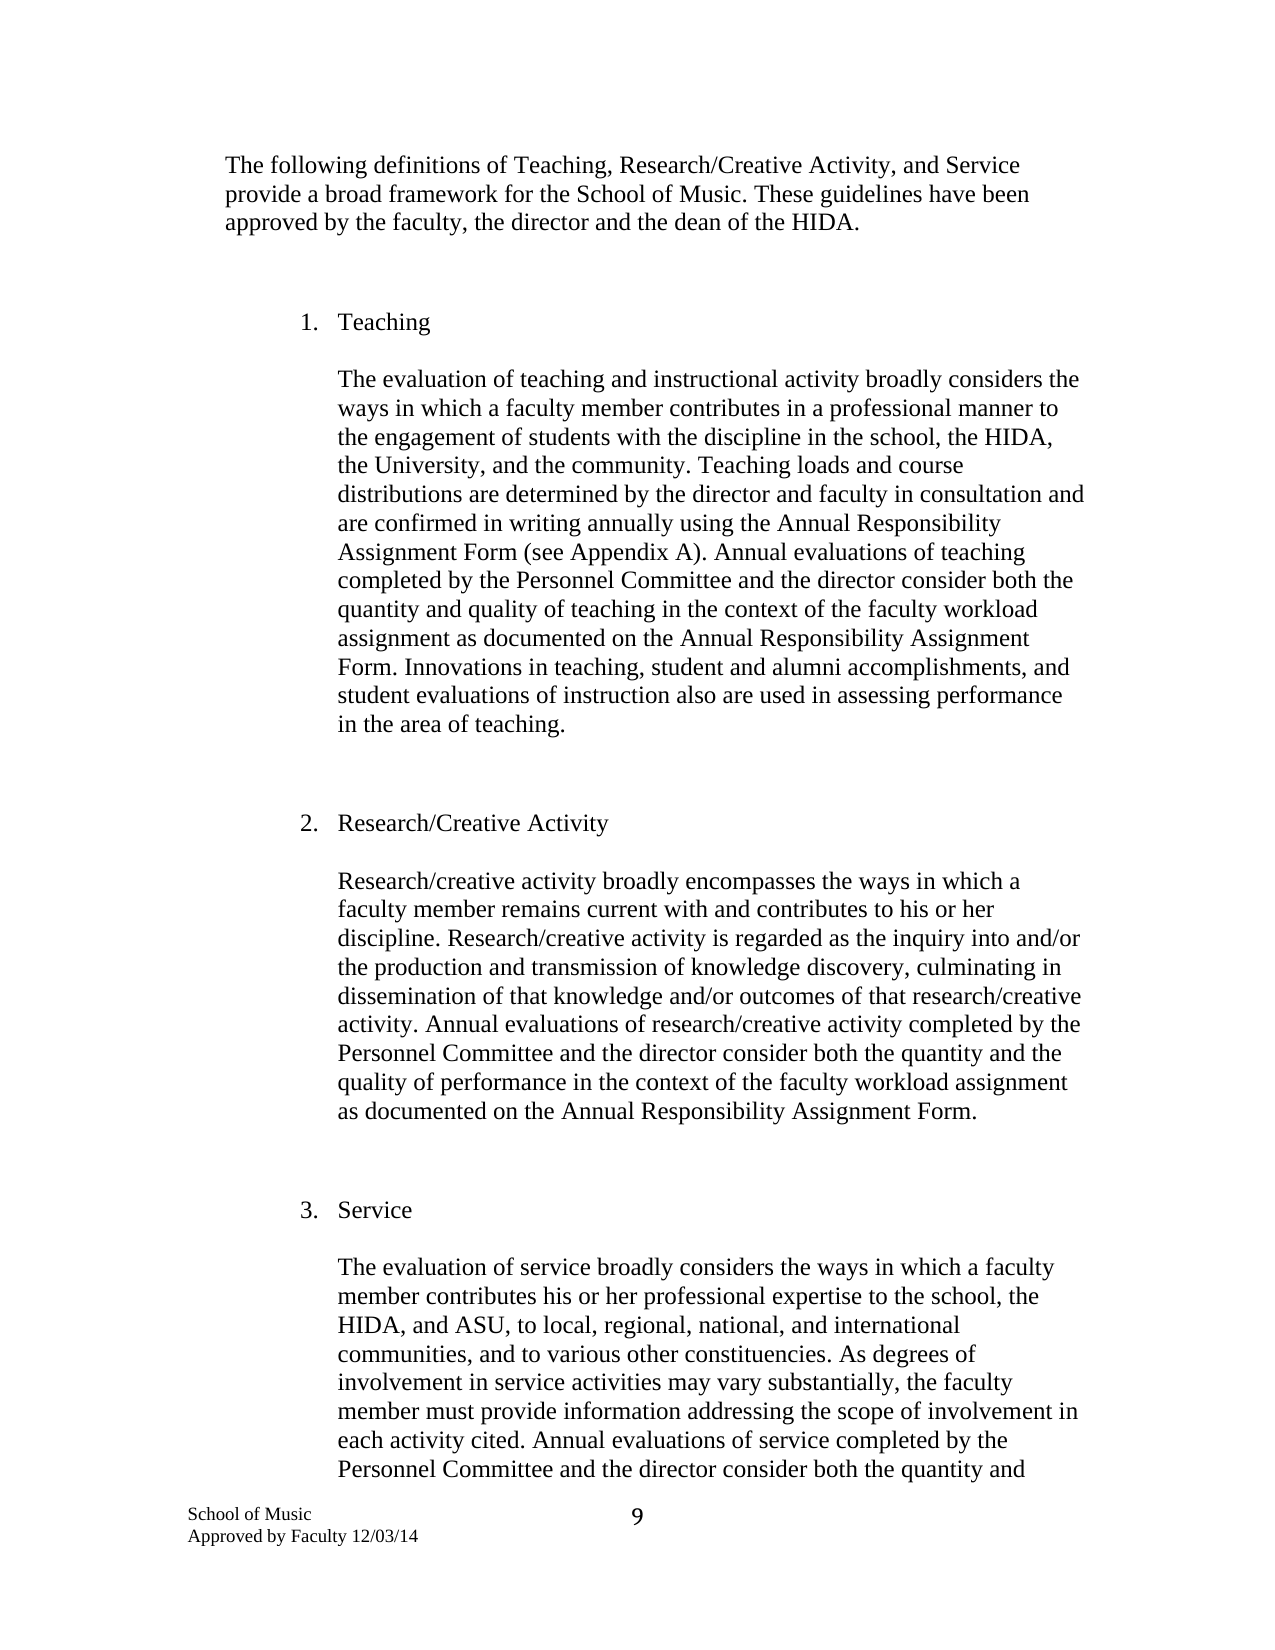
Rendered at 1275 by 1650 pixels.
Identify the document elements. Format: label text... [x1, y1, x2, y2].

list Research/creative activity broadly encompasses the ways in which a faculty member remains current with and contributes to his or her discipline. Research/creative activity is regarded as the inquiry into and/or the production and transmission of knowledge discovery, culminating in dissemination of that knowledge and/or outcomes of that research/creative activity. Annual evaluations of research/creative activity completed by the Personnel Committee and the director consider both the quantity and the quality of performance in the context of the faculty workload assignment as documented on the Annual Responsibility Assignment Form. [337, 866, 1087, 1124]
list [337, 1252, 1087, 1482]
list The evaluation of teaching and instructional activity broadly considers the ways in which a faculty member contributes in a professional manner to the engagement of students with the discipline in the school, the HIDA, the University, and the community. Teaching loads and course distributions are determined by the director and faculty in consultation and are confirmed in writing annually using the Annual Responsibility Assignment Form (see Appendix A). Annual evaluations of teaching completed by the Personnel Committee and the director consider both the quantity and quality of teaching in the context of the faculty workload assignment as documented on the Annual Responsibility Assignment Form. Innovations in teaching, student and alumni accomplishments, and student evaluations of instruction also are used in assessing performance in the area of teaching. [337, 364, 1087, 738]
list Research/Creative Activity [300, 808, 1087, 837]
list The following definitions of Teaching, Research/Creative Activity, and Service provide a broad framework for the School of Music. These guidelines have been approved by the faculty, the director and the dean of the HIDA. [225, 150, 1087, 236]
list Service [300, 1195, 1087, 1224]
list Teaching [300, 307, 1087, 335]
